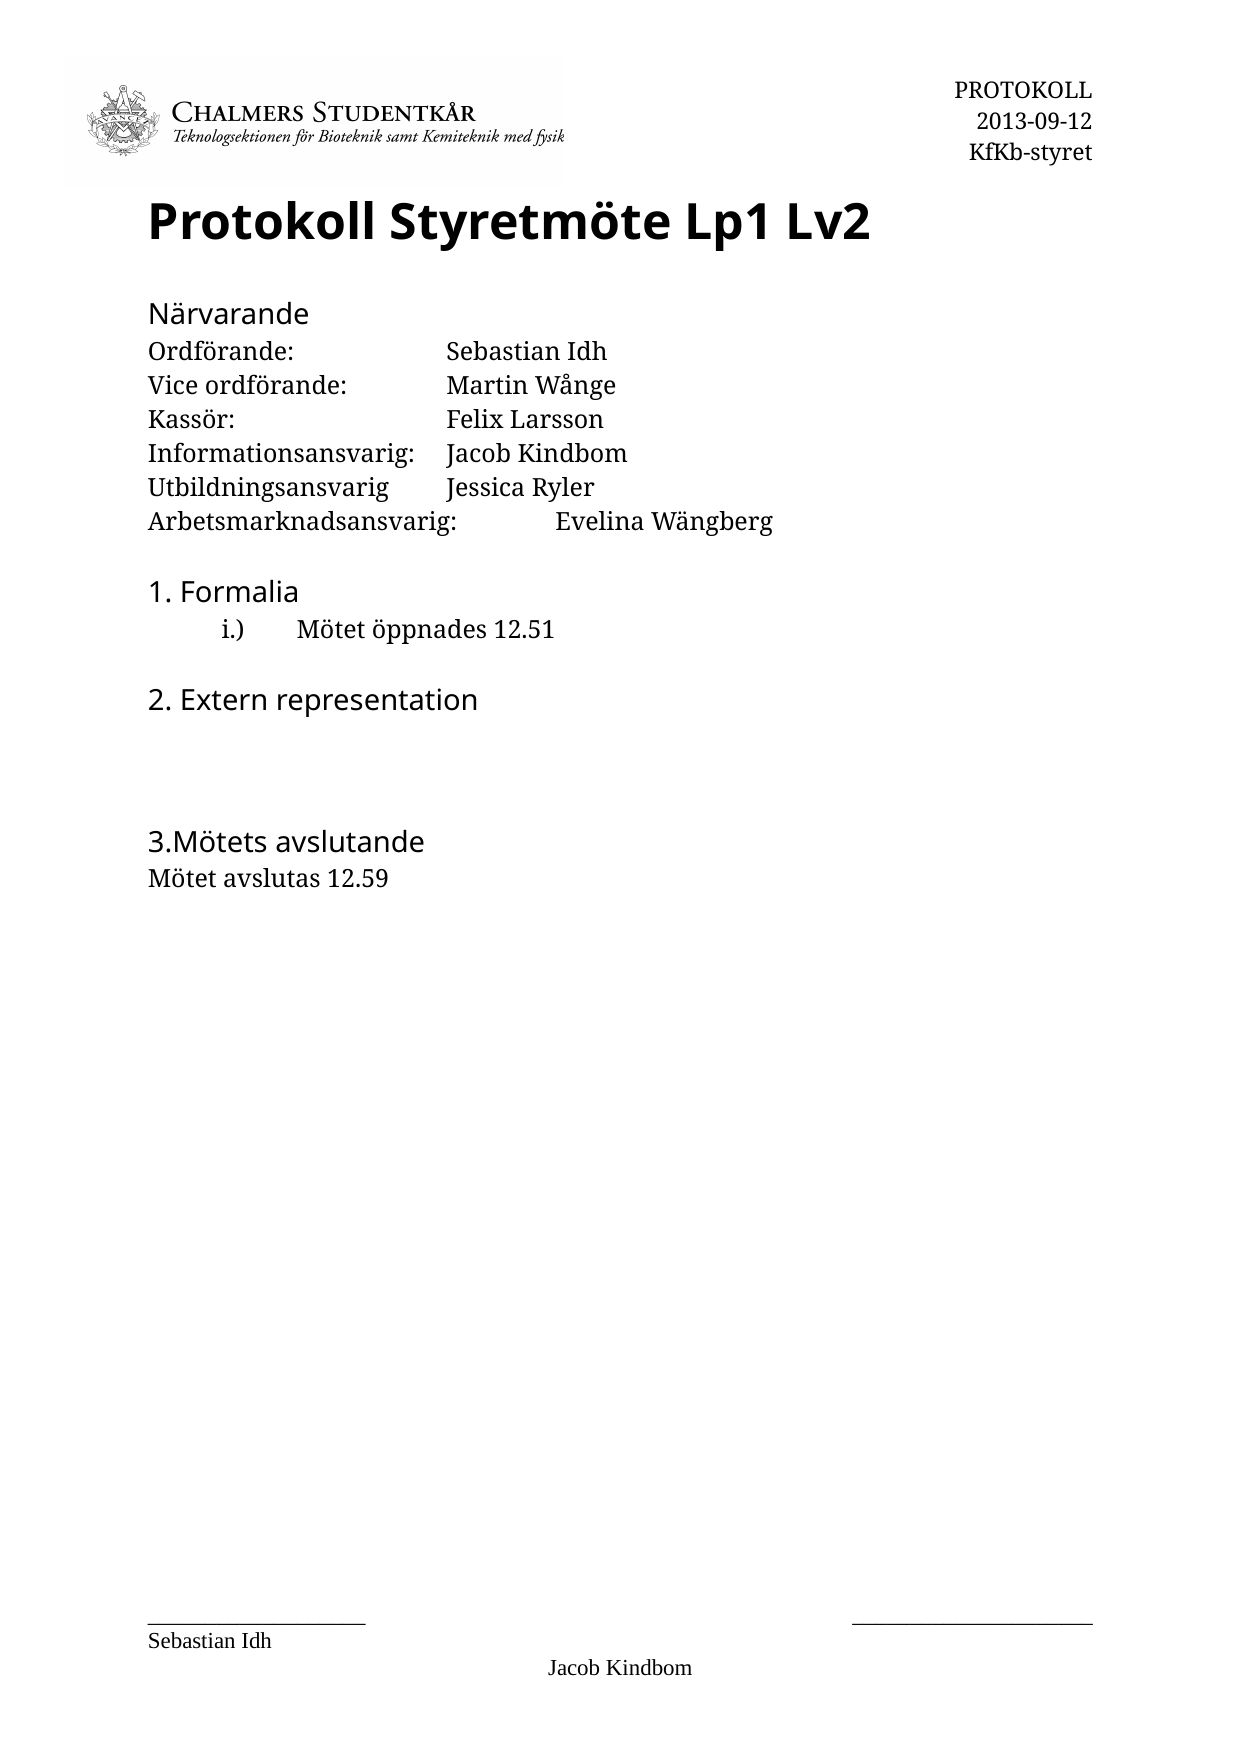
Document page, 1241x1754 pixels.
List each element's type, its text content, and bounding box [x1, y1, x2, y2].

list Mötets avslutande [148, 821, 1093, 861]
text Kassör: Felix Larsson [148, 401, 1093, 435]
picture [62, 56, 564, 186]
list Extern representation [148, 679, 1093, 719]
list Mötet öppnades 12.51 [221, 611, 1093, 679]
text Närvarande [148, 293, 1093, 333]
text Vice ordförande: Martin Wånge [148, 367, 1093, 401]
text Ordförande: Sebastian Idh [148, 333, 1093, 367]
text Informationsansvarig: Jacob Kindbom [148, 435, 1093, 469]
text Protokoll Styretmöte Lp1 Lv2 [148, 167, 1093, 254]
text Mötet avslutas 12.59 [148, 861, 1093, 895]
text Utbildningsansvarig Jessica Ryler [148, 469, 1093, 503]
text Arbetsmarknadsansvarig: Evelina Wängberg [148, 503, 1093, 538]
list Formalia [148, 572, 1093, 611]
